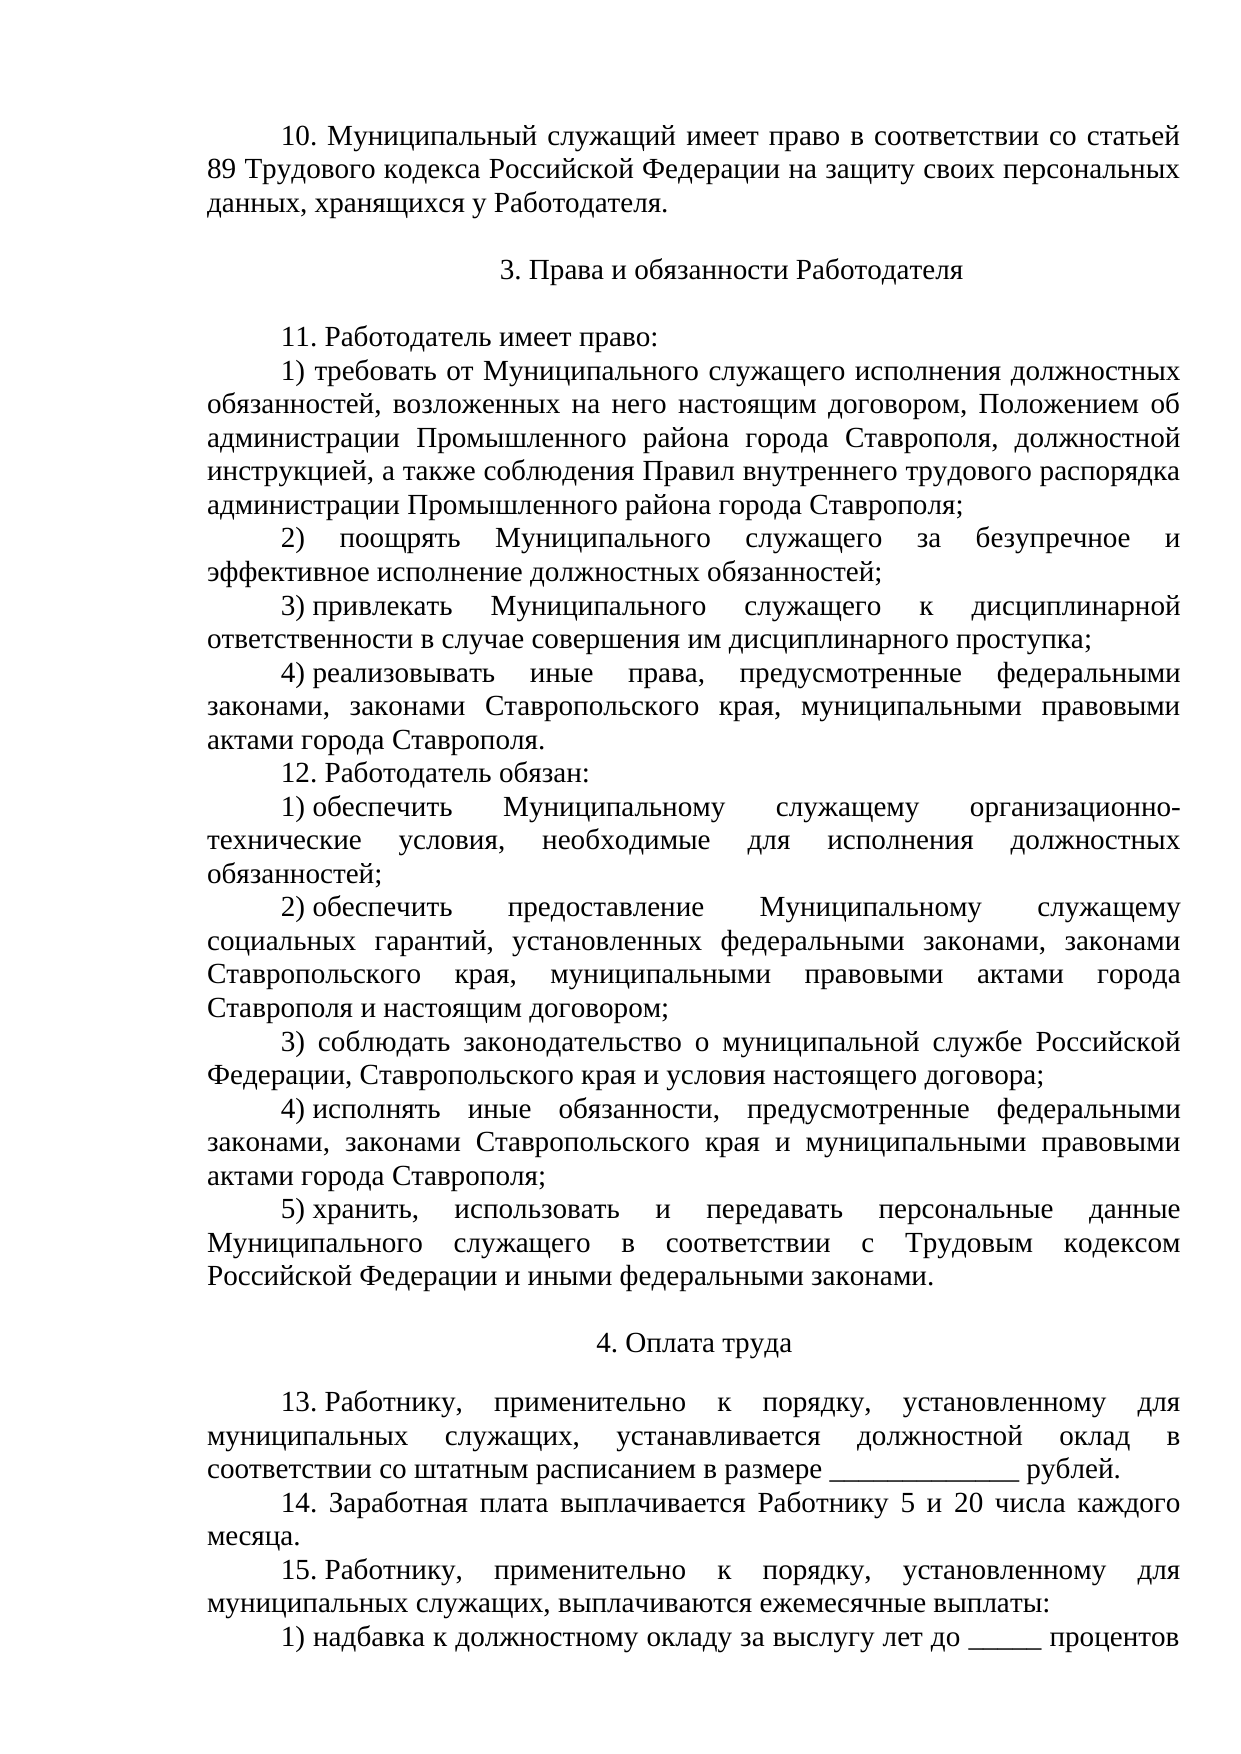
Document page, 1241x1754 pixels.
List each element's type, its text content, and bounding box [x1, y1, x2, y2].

text 4. Оплата труда [207, 1326, 1181, 1359]
text 2) обеспечить предоставление Муниципальному служащему социальных гарантий, установленных федеральными законами, законами Ставропольского края, муниципальными правовыми актами города Ставрополя и настоящим договором; [207, 889, 1181, 1024]
text 12. Работодатель обязан: [207, 755, 1181, 789]
text 1) обеспечить Муниципальному служащему организационно-технические условия, необходимые для исполнения должностных обязанностей; [207, 789, 1181, 889]
text 3) привлекать Муниципального служащего к дисциплинарной ответственности в случае совершения им дисциплинарного проступка; [207, 588, 1181, 655]
text 4) реализовывать иные права, предусмотренные федеральными законами, законами Ставропольского края, муниципальными правовыми актами города Ставрополя. [207, 655, 1181, 755]
text 10. Муниципальный служащий имеет право в соответствии со статьей 89 Трудового кодекса Российской Федерации на защиту своих персональных данных, хранящихся у Работодателя. [207, 118, 1181, 219]
text 4) исполнять иные обязанности, предусмотренные федеральными законами, законами Ставропольского края и муниципальными правовыми актами города Ставрополя; [207, 1091, 1181, 1191]
text 1) требовать от Муниципального служащего исполнения должностных обязанностей, возложенных на него настоящим договором, Положением об администрации Промышленного района города Ставрополя, должностной инструкцией, а также соблюдения Правил внутреннего трудового распорядка администрации Промышленного района города Ставрополя; [207, 353, 1181, 521]
text 15. Работнику, применительно к порядку, установленному для муниципальных служащих, выплачиваются ежемесячные выплаты: [207, 1552, 1181, 1619]
text 5) хранить, использовать и передавать персональные данные Муниципального служащего в соответствии с Трудовым кодексом Российской Федерации и иными федеральными законами. [207, 1191, 1181, 1292]
text 3) соблюдать законодательство о муниципальной службе Российской Федерации, Ставропольского края и условия настоящего договора; [207, 1024, 1181, 1091]
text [207, 1619, 1181, 1652]
text 14. Заработная плата выплачивается Работнику 5 и 20 числа каждого месяца. [207, 1485, 1181, 1552]
text 13. Работнику, применительно к порядку, установленному для муниципальных служащих, устанавливается должностной оклад в соответствии со штатным расписанием в размере _____________ рублей. [207, 1384, 1181, 1485]
text 3. Права и обязанности Работодателя [207, 252, 1181, 286]
text 2) поощрять Муниципального служащего за безупречное и эффективное исполнение должностных обязанностей; [207, 521, 1181, 588]
text 11. Работодатель имеет право: [207, 319, 1181, 353]
